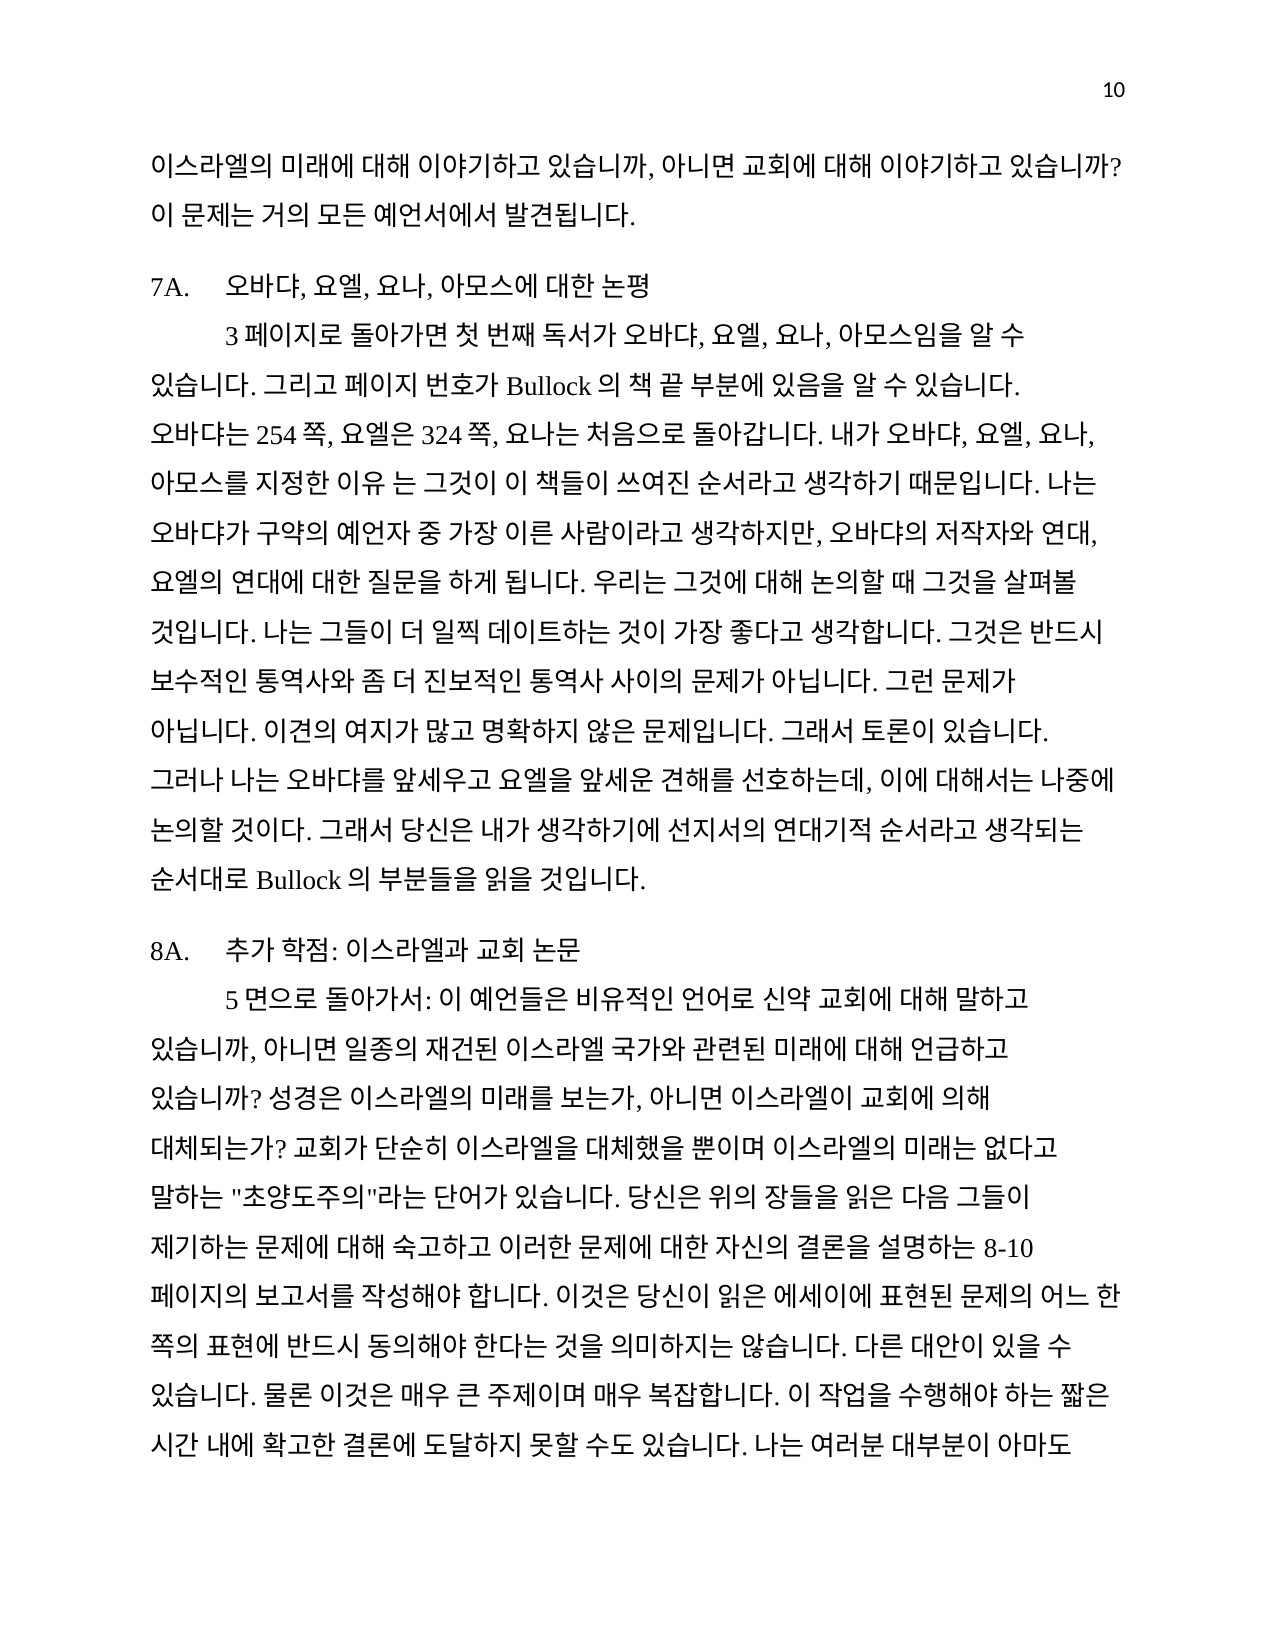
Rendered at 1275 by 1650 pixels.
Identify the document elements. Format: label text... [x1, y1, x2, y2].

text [150, 934, 1125, 1462]
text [150, 150, 1125, 232]
text 7A. 오바댜, 요엘, 요나, 아모스에 대한 논평 3페이지로 돌아가면 첫 번째 독서가 오바댜, 요엘, 요나, 아모스임을 알 수 있습니다. 그리고 페이지 번호가 Bullock의 책 끝 부분에 있음을 알 수 있습니다. 오바댜는 254쪽, 요엘은 324쪽, 요나는 처음으로 돌아갑니다. 내가 오바댜, 요엘, 요나, 아모스를 지정한 이유 는 그것이 이 책들이 쓰여진 순서라고 생각하기 때문입니다. 나는 오바댜가 구약의 예언자 중 가장 이른 사람이라고 생각하지만, 오바댜의 저작자와 연대, 요엘의 연대에 대한 질문을 하게 됩니다. 우리는 그것에 대해 논의할 때 그것을 살펴볼 것입니다. 나는 그들이 더 일찍 데이트하는 것이 가장 좋다고 생각합니다. 그것은 반드시 보수적인 통역사와 좀 더 진보적인 통역사 사이의 문제가 아닙니다. 그런 문제가 아닙니다. 이견의 여지가 많고 명확하지 않은 문제입니다. 그래서 토론이 있습니다. 그러나 나는 오바댜를 앞세우고 요엘을 앞세운 견해를 선호하는데, 이에 대해서는 나중에 논의할 것이다. 그래서 당신은 내가 생각하기에 선지서의 연대기적 순서라고 생각되는 순서대로 Bullock의 부분들을 읽을 것입니다. [150, 270, 1125, 897]
